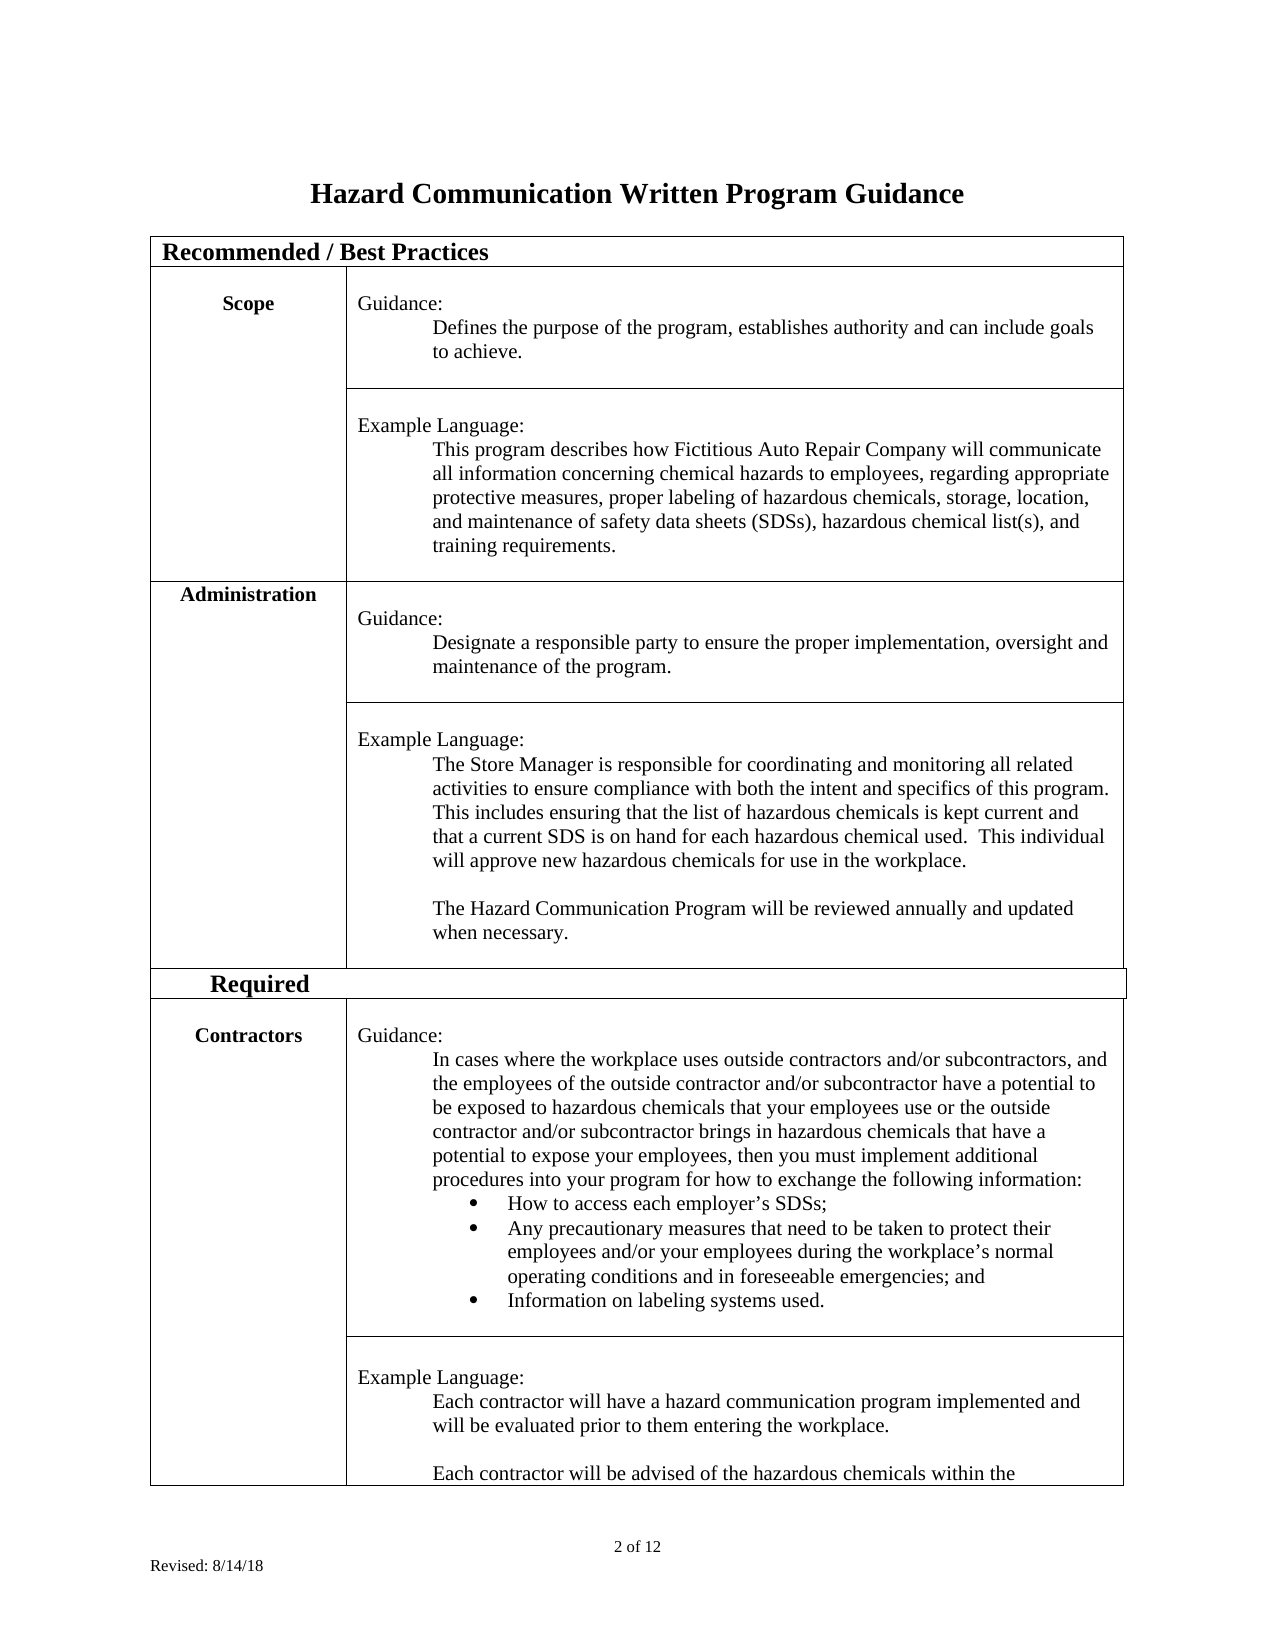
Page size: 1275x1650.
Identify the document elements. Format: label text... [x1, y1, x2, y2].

table_cell Contractors [151, 999, 346, 1485]
table_cell Guidance: Defines the purpose of the program, establishes authority and can include goals to achieve. [347, 267, 1123, 387]
table_cell Example Language: The Store Manager is responsible for coordinating and monitoring all related activities to ensure compliance with both the intent and specifics of this program. This includes ensuring that the list of hazardous chemicals is kept current and that a current SDS is on hand for each hazardous chemical used. This individual will approve new hazardous chemicals for use in the workplace. The Hazard Communication Program will be reviewed annually and updated when necessary. [347, 703, 1123, 968]
table_cell Guidance: Designate a responsible party to ensure the proper implementation, oversight and maintenance of the program. [347, 582, 1123, 702]
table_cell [347, 1337, 1123, 1485]
table_cell Administration [151, 582, 346, 968]
table_header Recommended / Best Practices [151, 237, 1123, 266]
table_cell Required [151, 969, 1126, 998]
table_cell Scope [151, 267, 346, 581]
table_cell Guidance: In cases where the workplace uses outside contractors and/or subcontractors, and the employees of the outside contractor and/or subcontractor have a potential to be exposed to hazardous chemicals that your employees use or the outside contractor and/or subcontractor brings in hazardous chemicals that have a potential to expose your employees, then you must implement additional procedures into your program for how to exchange the following information: How to access each employer’s SDSs; Any precautionary measures that need to be taken to protect their employees and/or your employees during the workplace’s normal operating conditions and in foreseeable emergencies; and Information on labeling systems used. [347, 999, 1123, 1336]
table_cell Example Language: This program describes how Fictitious Auto Repair Company will communicate all information concerning chemical hazards to employees, regarding appropriate protective measures, proper labeling of hazardous chemicals, storage, location, and maintenance of safety data sheets (SDSs), hazardous chemical list(s), and training requirements. [347, 389, 1123, 581]
text Hazard Communication Written Program Guidance [150, 176, 1125, 210]
